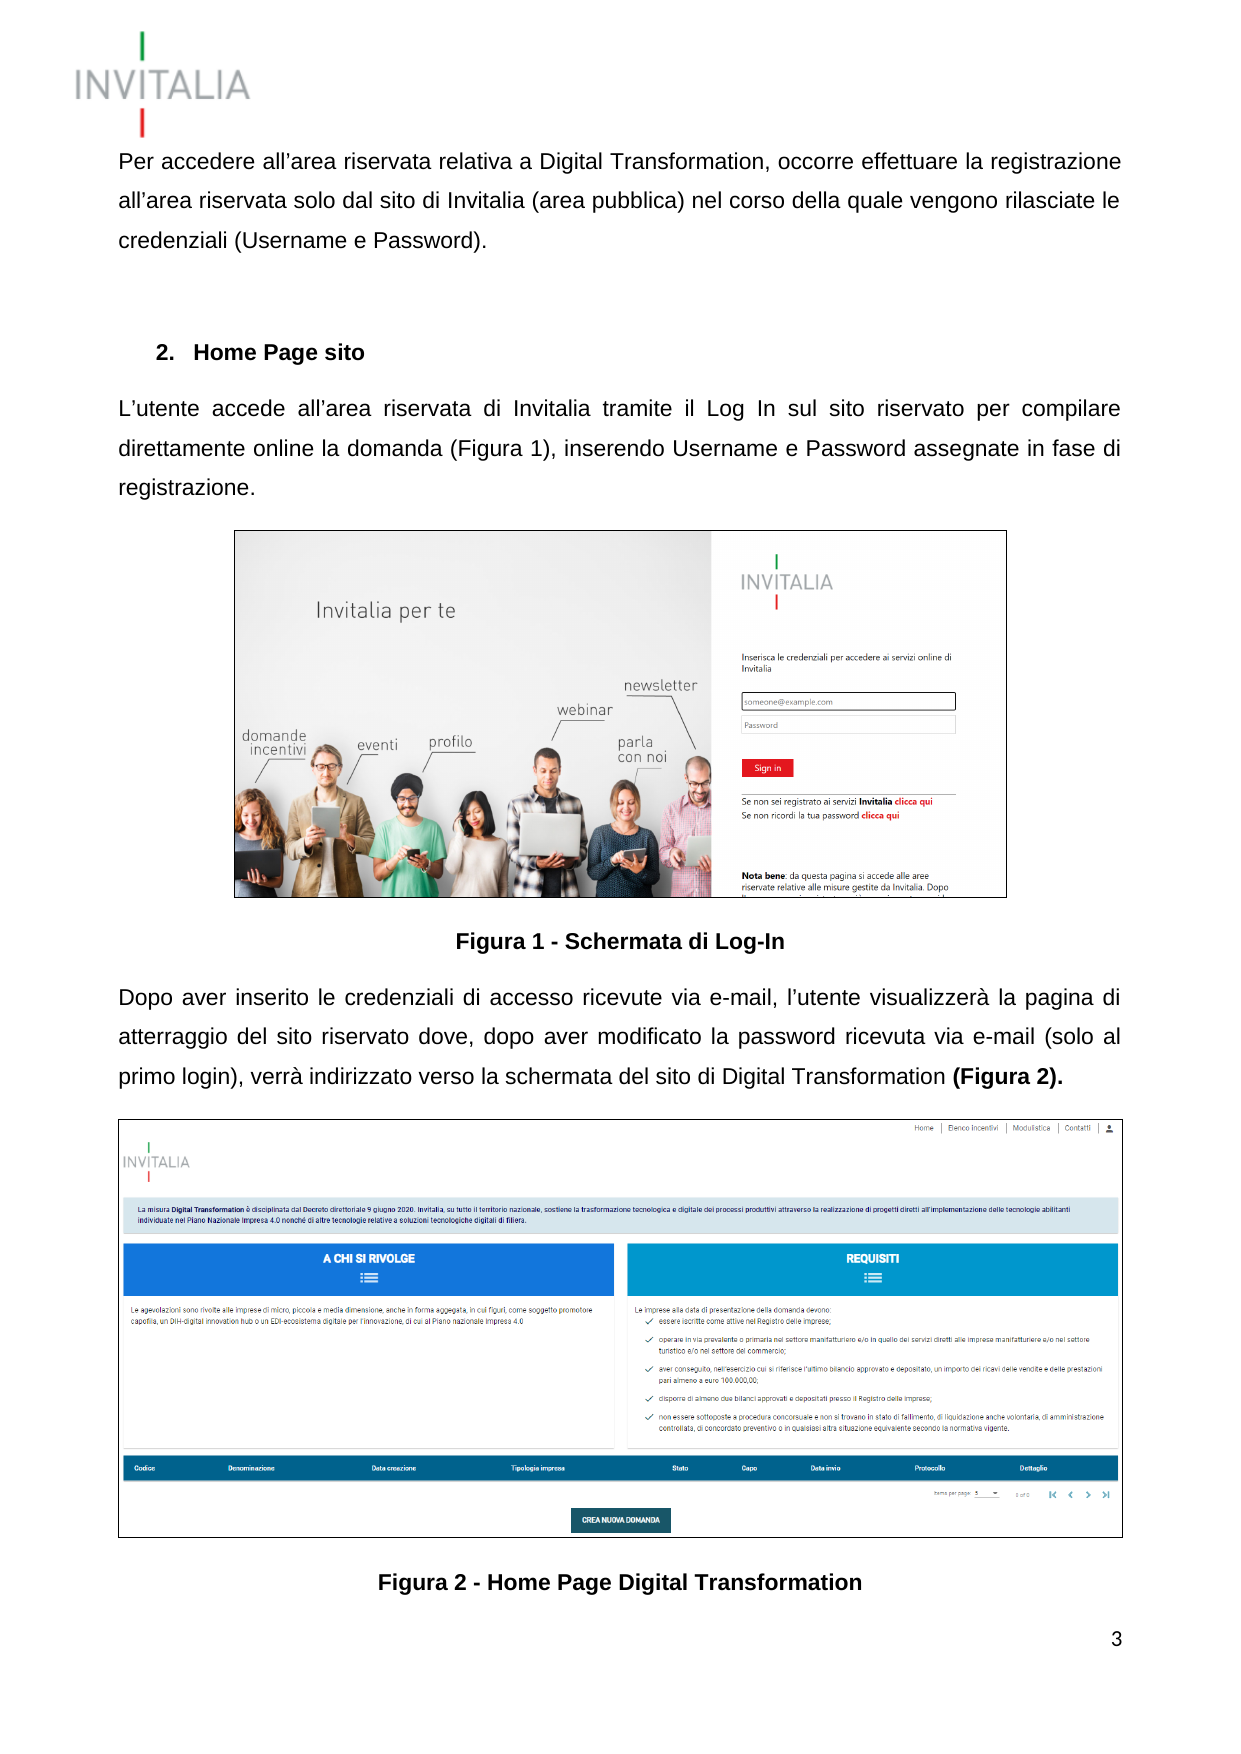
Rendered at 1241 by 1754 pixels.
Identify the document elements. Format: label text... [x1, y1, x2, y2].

text Figura 2 - Home Page Digital Transformation [118, 1568, 1122, 1595]
text L’utente accede all’area riservata di Invitalia tramite il Log In sul sito riservato per compilare direttamente online la domanda (Figura 1), inserendo Username e Password assegnate in fase di registrazione. [118, 395, 1122, 500]
picture [68, 18, 258, 146]
list Home Page sito [156, 339, 1122, 365]
text Dopo aver inserito le credenziali di accesso ricevute via e-mail, l’utente visualizzerà la pagina di atterraggio del sito riservato dove, dopo aver modificato la password ricevuta via e-mail (solo al primo login), verrà indirizzato verso la schermata del sito di Digital Transformation (Figura 2). [118, 984, 1122, 1089]
picture [119, 1120, 1122, 1537]
picture [235, 531, 1006, 897]
text Per accedere all’area riservata relativa a Digital Transformation, occorre effettuare la registrazione all’area riservata solo dal sito di Invitalia (area pubblica) nel corso della quale vengono rilasciate le credenziali (Username e Password). [118, 148, 1122, 253]
text Figura 1 - Schermata di Log-In [118, 928, 1122, 954]
